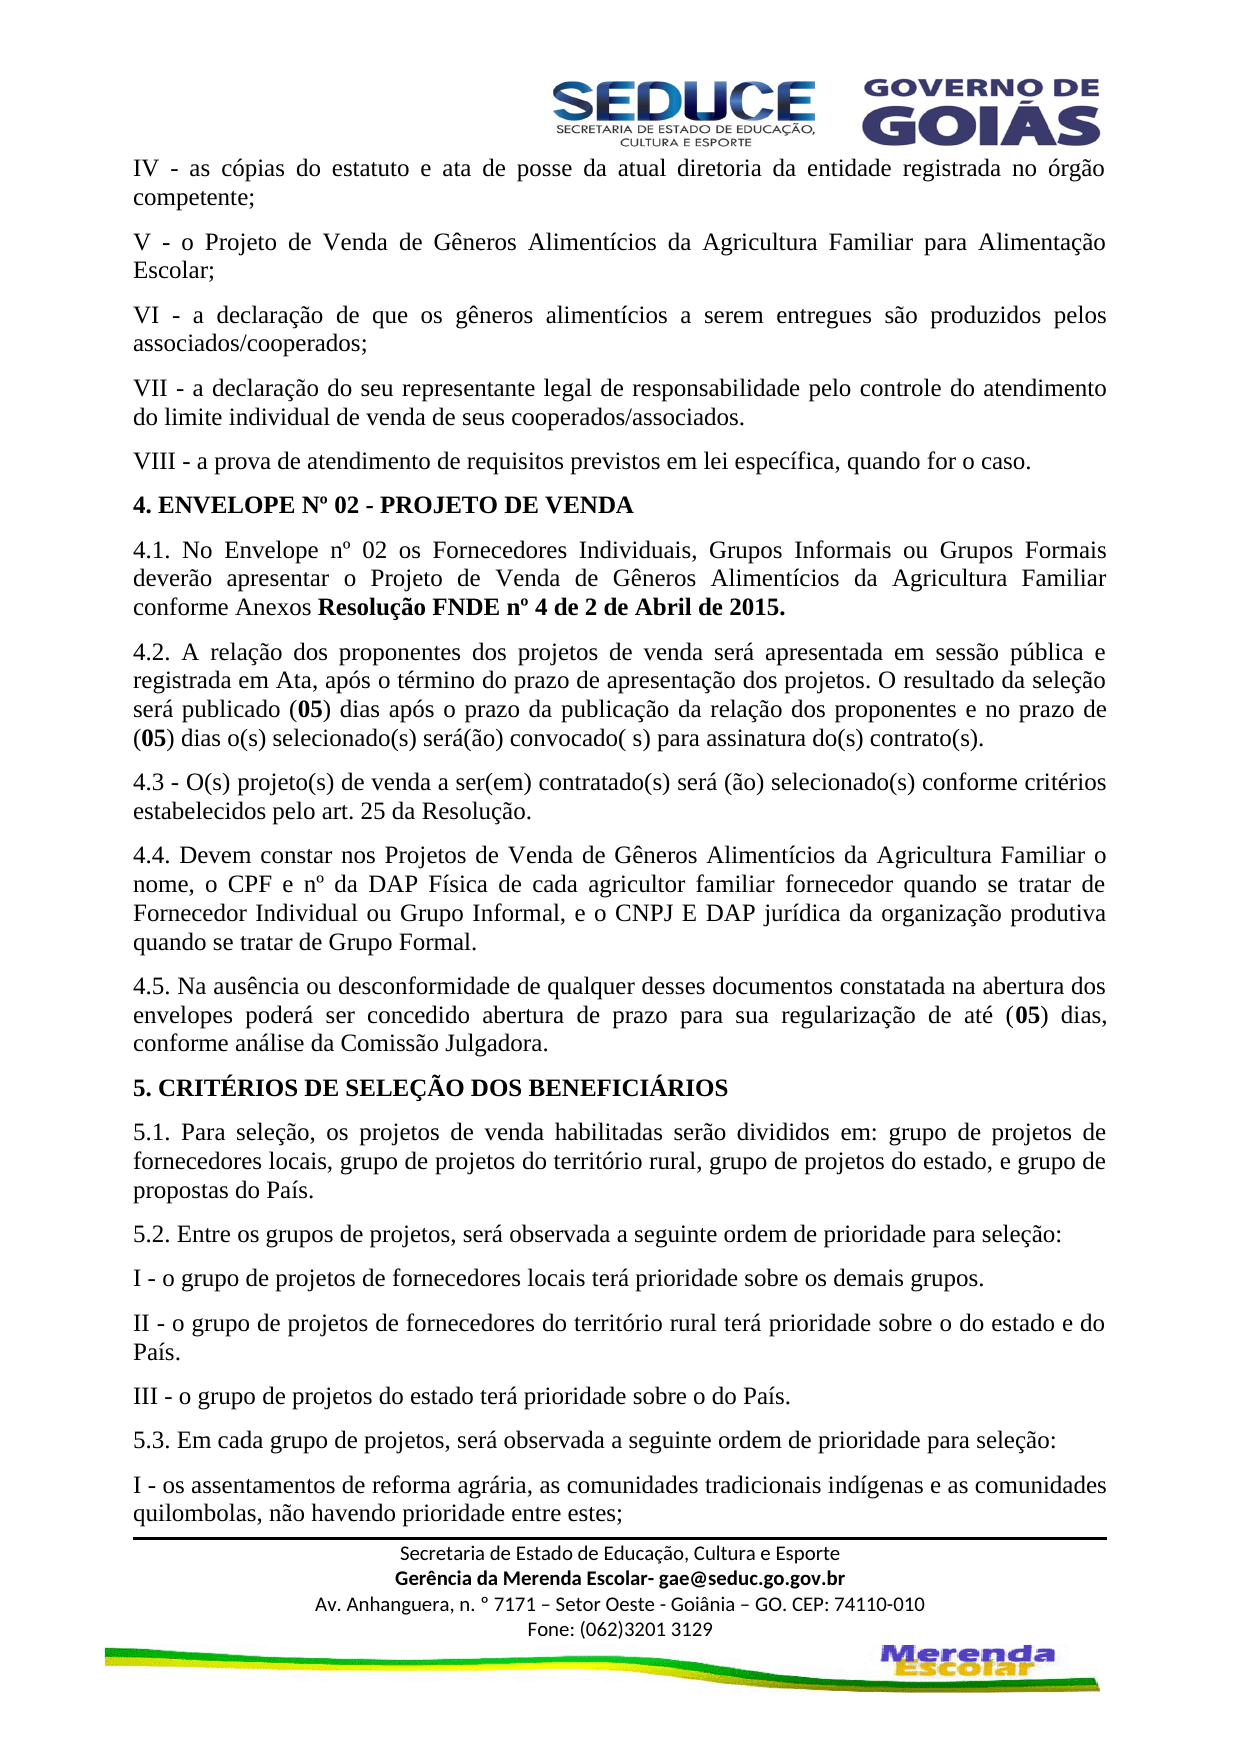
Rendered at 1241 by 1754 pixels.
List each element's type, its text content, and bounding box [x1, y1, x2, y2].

text VII - a declaração do seu representante legal de responsabilidade pelo controle do atendimento do limite individual de venda de seus cooperados/associados. [133, 373, 1107, 430]
text 4.1. No Envelope nº 02 os Fornecedores Individuais, Grupos Informais ou Grupos Formais deverão apresentar o Projeto de Venda de Gêneros Alimentícios da Agricultura Familiar conforme Anexos Resolução FNDE nº 4 de 2 de Abril de 2015. [133, 535, 1107, 621]
text VI - a declaração de que os gêneros alimentícios a serem entregues são produzidos pelos associados/cooperados; [133, 300, 1107, 357]
text VIII - a prova de atendimento de requisitos previstos em lei específica, quando for o caso. [133, 446, 1107, 475]
text I - os assentamentos de reforma agrária, as comunidades tradicionais indígenas e as comunidades quilombolas, não havendo prioridade entre estes; [133, 1470, 1107, 1527]
text 4. ENVELOPE Nº 02 - PROJETO DE VENDA [133, 490, 1107, 519]
text 4.5. Na ausência ou desconformidade de qualquer desses documentos constatada na abertura dos envelopes poderá ser concedido abertura de prazo para sua regularização de até (05) dias, conforme análise da Comissão Julgadora. [133, 971, 1107, 1057]
picture [552, 73, 1108, 154]
text IV - as cópias do estatuto e ata de posse da atual diretoria da entidade registrada no órgão competente; [133, 153, 1107, 211]
text III - o grupo de projetos do estado terá prioridade sobre o do País. [133, 1381, 1107, 1410]
text II - o grupo de projetos de fornecedores do território rural terá prioridade sobre o do estado e do País. [133, 1308, 1107, 1365]
text 5. CRITÉRIOS DE SELEÇÃO DOS BENEFICIÁRIOS [133, 1073, 1107, 1102]
text 4.3 - O(s) projeto(s) de venda a ser(em) contratado(s) será (ão) selecionado(s) conforme critérios estabelecidos pelo art. 25 da Resolução. [133, 767, 1107, 825]
text 5.3. Em cada grupo de projetos, será observada a seguinte ordem de prioridade para seleção: [133, 1425, 1107, 1454]
text 5.2. Entre os grupos de projetos, será observada a seguinte ordem de prioridade para seleção: [133, 1219, 1107, 1248]
text I - o grupo de projetos de fornecedores locais terá prioridade sobre os demais grupos. [133, 1263, 1107, 1292]
text V - o Projeto de Venda de Gêneros Alimentícios da Agricultura Familiar para Alimentação Escolar; [133, 227, 1107, 284]
text 5.1. Para seleção, os projetos de venda habilitadas serão divididos em: grupo de projetos de fornecedores locais, grupo de projetos do território rural, grupo de projetos do estado, e grupo de propostas do País. [133, 1117, 1107, 1203]
text 4.4. Devem constar nos Projetos de Venda de Gêneros Alimentícios da Agricultura Familiar o nome, o CPF e nº da DAP Física de cada agricultor familiar fornecedor quando se tratar de Fornecedor Individual ou Grupo Informal, e o CNPJ E DAP jurídica da organização produtiva quando se tratar de Grupo Formal. [133, 840, 1107, 955]
text 4.2. A relação dos proponentes dos projetos de venda será apresentada em sessão pública e registrada em Ata, após o término do prazo de apresentação dos projetos. O resultado da seleção será publicado (05) dias após o prazo da publicação da relação dos proponentes e no prazo de (05) dias o(s) selecionado(s) será(ão) convocado( s) para assinatura do(s) contrato(s). [133, 637, 1107, 752]
